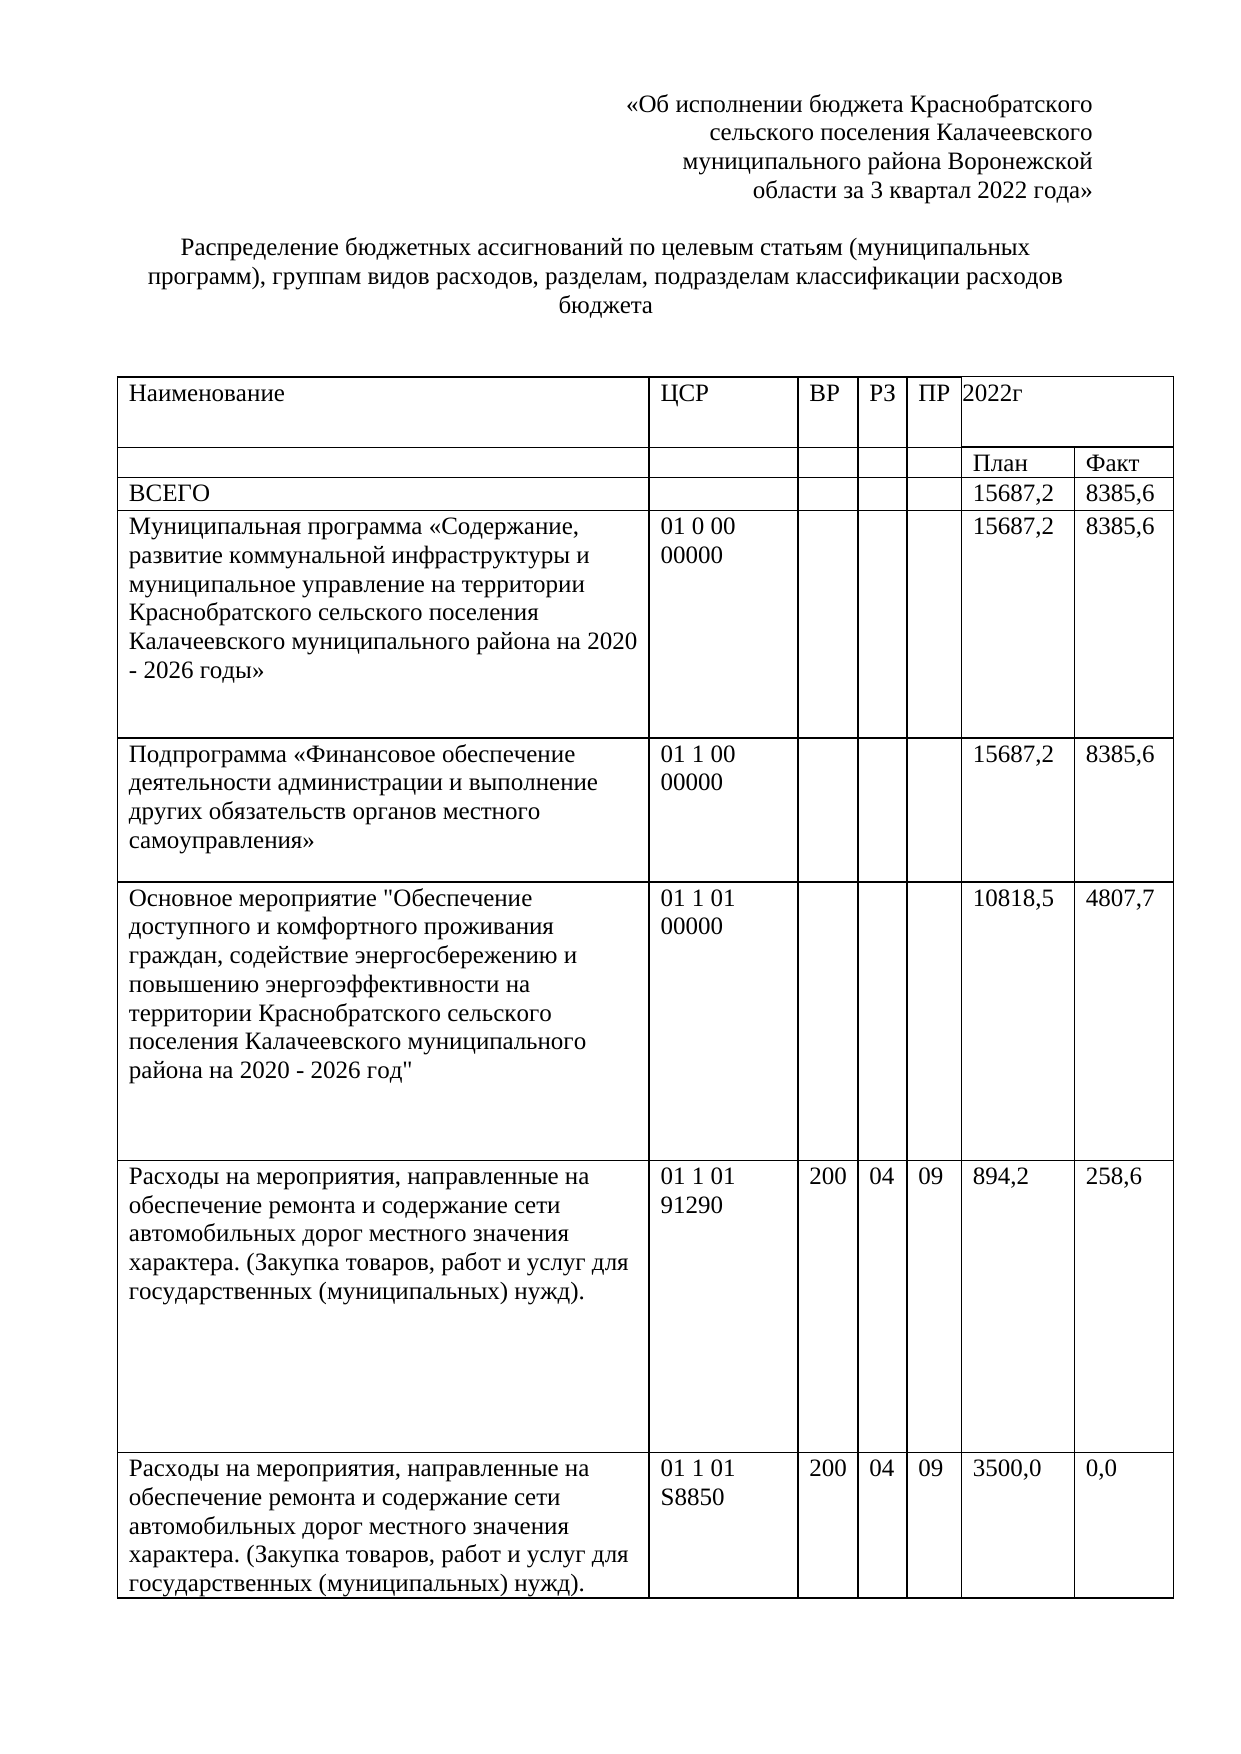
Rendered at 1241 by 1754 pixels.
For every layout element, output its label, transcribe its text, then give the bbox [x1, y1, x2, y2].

table_cell 894,2 [962, 1161, 1074, 1452]
table_cell Расходы на мероприятия, направленные на обеспечение ремонта и содержание сети автомобильных дорог местного значения характера. (Закупка товаров, работ и услуг для государственных (муниципальных) нужд). [118, 1453, 648, 1597]
table_cell [799, 478, 857, 509]
table_cell [908, 739, 961, 881]
table_cell 258,6 [1075, 1161, 1173, 1452]
table_cell [859, 478, 906, 509]
table_cell [859, 739, 906, 881]
table_cell 01 0 00 00000 [650, 511, 797, 737]
table_cell 4807,7 [1075, 883, 1173, 1159]
text Распределение бюджетных ассигнований по целевым статьям (муниципальных программ), группам видов расходов, разделам, подразделам классификации расходов бюджета [118, 232, 1093, 319]
table_cell 15687,2 [962, 478, 1074, 509]
table_cell [859, 448, 906, 477]
table_cell 04 [859, 1453, 906, 1597]
table_header РЗ [859, 378, 906, 446]
table_cell [799, 511, 857, 737]
table_cell 01 1 01 00000 [650, 883, 797, 1159]
table_cell 8385,6 [1075, 511, 1173, 737]
table_cell ВСЕГО [118, 478, 648, 509]
table_cell Основное мероприятие "Обеспечение доступного и комфортного проживания граждан, содействие энергосбережению и повышению энергоэффективности на территории Краснобратского сельского поселения Калачеевского муниципального района на 2020 - 2026 год" [118, 883, 648, 1159]
table_cell 15687,2 [962, 739, 1074, 881]
table_cell [908, 478, 961, 509]
table_header 2022г [962, 377, 1173, 446]
table_cell 200 [799, 1161, 857, 1452]
table_cell [799, 448, 857, 477]
table_cell 09 [908, 1453, 961, 1597]
table_cell [650, 448, 797, 477]
table_cell Расходы на мероприятия, направленные на обеспечение ремонта и содержание сети автомобильных дорог местного значения характера. (Закупка товаров, работ и услуг для государственных (муниципальных) нужд). [118, 1161, 648, 1452]
table_cell [908, 511, 961, 737]
table_cell Муниципальная программа «Содержание, развитие коммунальной инфраструктуры и муниципальное управление на территории Краснобратского сельского поселения Калачеевского муниципального района на 2020 - 2026 годы» [118, 511, 648, 737]
table_cell Подпрограмма «Финансовое обеспечение деятельности администрации и выполнение других обязательств органов местного самоуправления» [118, 739, 648, 881]
text «Об исполнении бюджета Краснобратского [118, 89, 1093, 117]
table_cell 10818,5 [962, 883, 1074, 1159]
table_cell [859, 511, 906, 737]
table_cell [799, 883, 857, 1159]
table_cell 8385,6 [1075, 478, 1173, 509]
table_cell План [962, 448, 1074, 477]
text муниципального района Воронежской [118, 146, 1093, 175]
table_cell [908, 448, 961, 477]
table_header Наименование [118, 378, 648, 446]
table_cell 09 [908, 1161, 961, 1452]
table_cell 01 1 00 00000 [650, 739, 797, 881]
table_cell Факт [1075, 448, 1173, 477]
table_cell 15687,2 [962, 511, 1074, 737]
table_cell [650, 478, 797, 509]
text области за 3 квартал 2022 года» [118, 175, 1093, 204]
table_header ПР [908, 378, 961, 446]
table_cell 8385,6 [1075, 739, 1173, 881]
table_cell [118, 448, 648, 477]
table_header ВР [799, 378, 857, 446]
table_cell [859, 883, 906, 1159]
table_cell 0,0 [1075, 1453, 1173, 1597]
table_cell 01 1 01 91290 [650, 1161, 797, 1452]
table_cell [908, 883, 961, 1159]
table_header ЦСР [650, 378, 797, 446]
table_cell 200 [799, 1453, 857, 1597]
table_cell [799, 739, 857, 881]
table_cell 01 1 01 S8850 [650, 1453, 797, 1597]
table_cell 04 [859, 1161, 906, 1452]
text сельского поселения Калачеевского [118, 117, 1093, 146]
table_cell 3500,0 [962, 1453, 1074, 1597]
